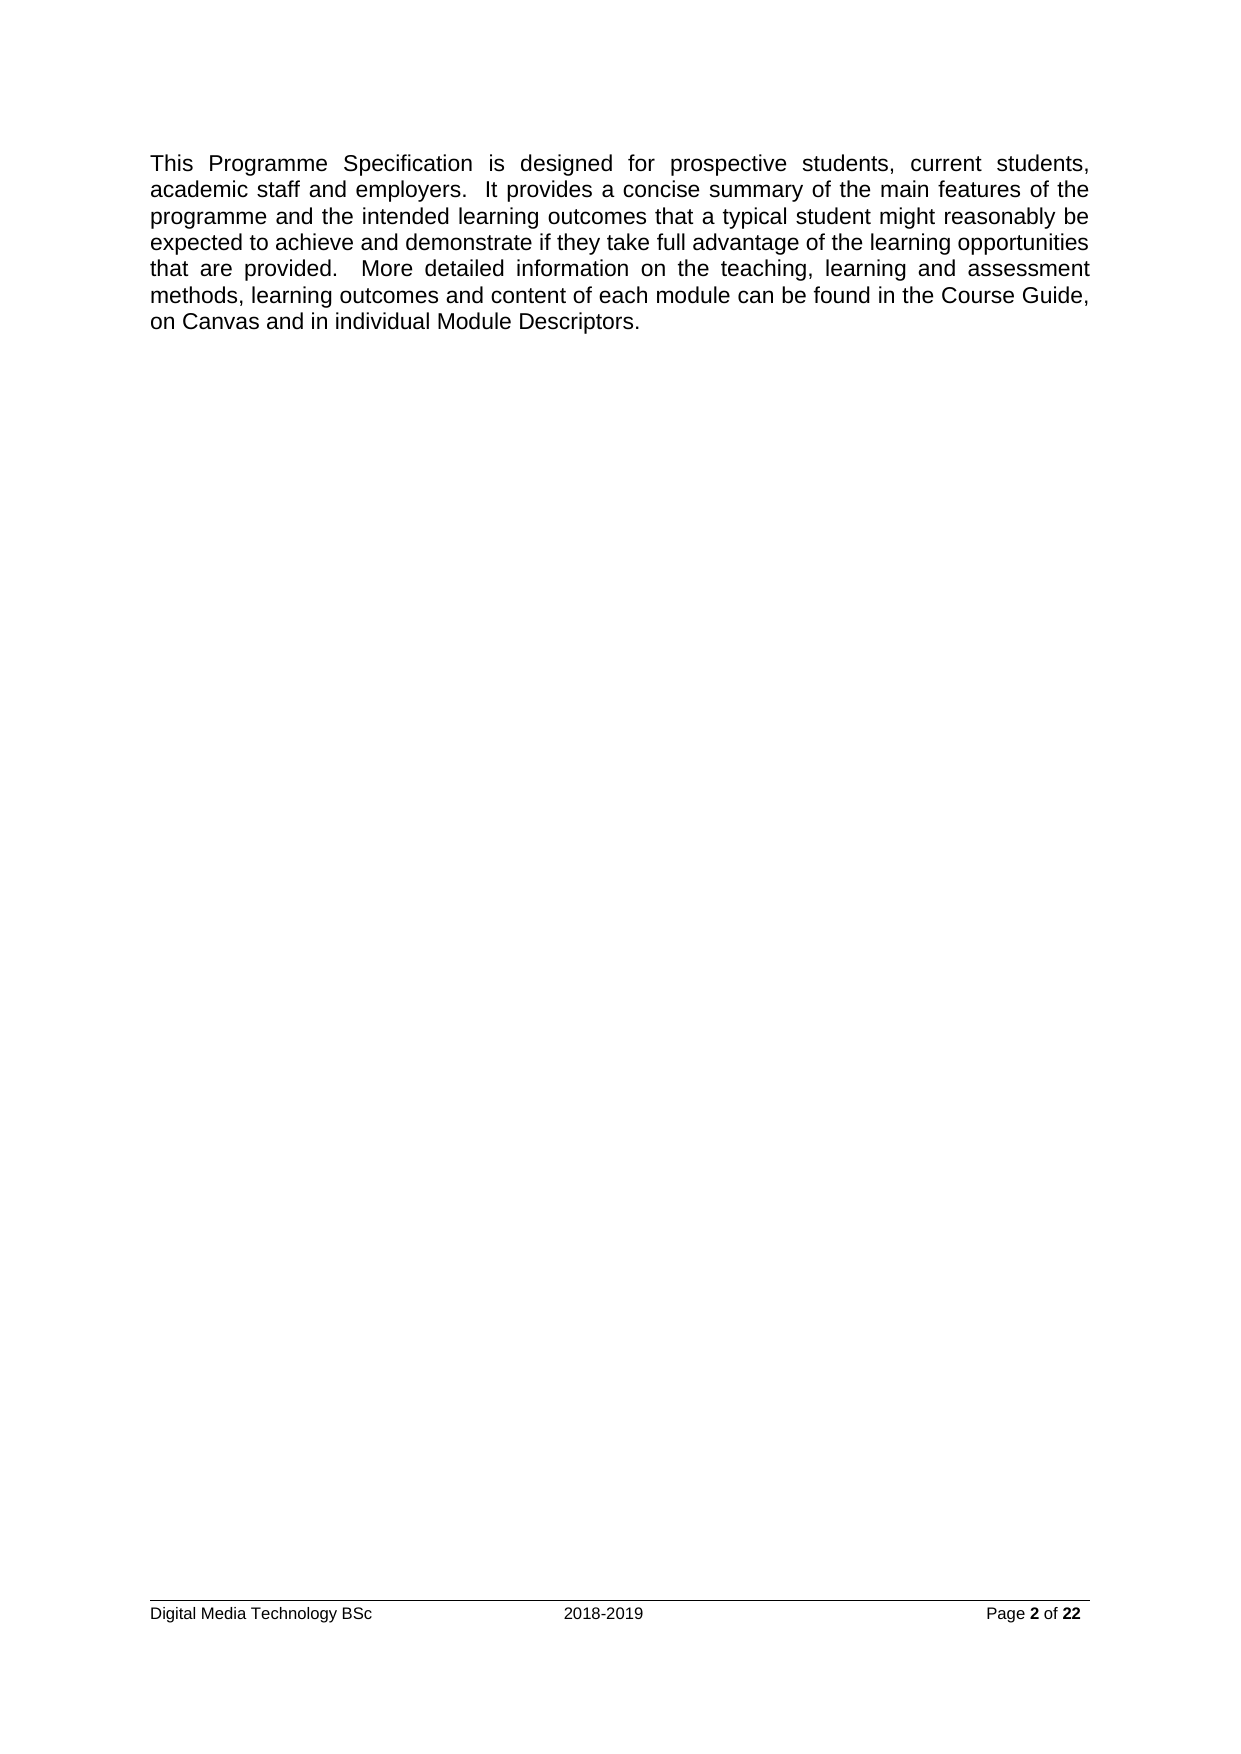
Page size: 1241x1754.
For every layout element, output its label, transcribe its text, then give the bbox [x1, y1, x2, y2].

text This Programme Specification is designed for prospective students, current students, academic staff and employers. It provides a concise summary of the main features of the programme and the intended learning outcomes that a typical student might reasonably be expected to achieve and demonstrate if they take full advantage of the learning opportunities that are provided. More detailed information on the teaching, learning and assessment methods, learning outcomes and content of each module can be found in the Course Guide, on Canvas and in individual Module Descriptors. [150, 150, 1090, 334]
